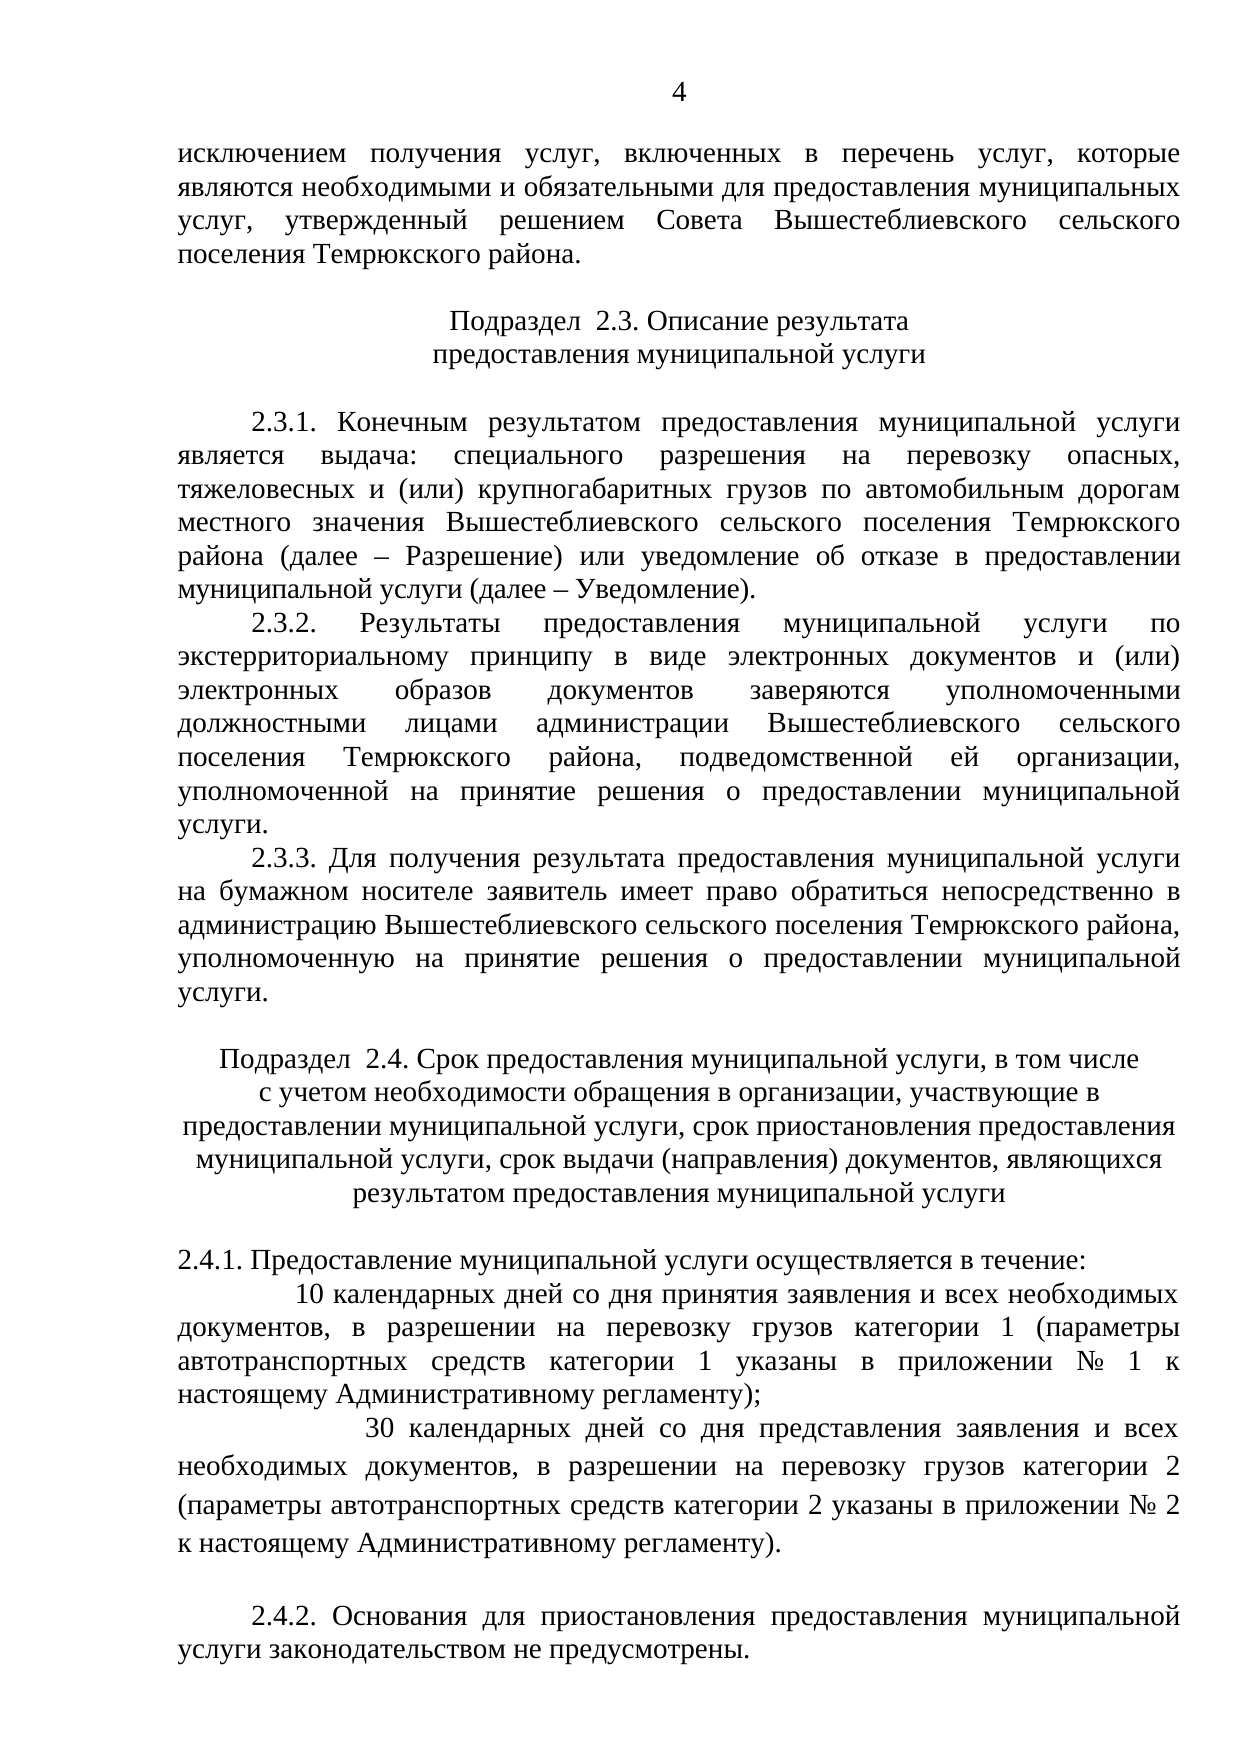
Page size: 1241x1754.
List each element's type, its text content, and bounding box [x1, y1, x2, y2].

text 2.4.1. Предоставление муниципальной услуги осуществляется в течение: [177, 1242, 1181, 1276]
text Подраздел 2.3. Описание результата [177, 303, 1181, 337]
text 10 календарных дней со дня принятия заявления и всех необходимых документов, в разрешении на перевозку грузов категории 1 (параметры автотранспортных средств категории 1 указаны в приложении № 1 к настоящему Административному регламенту); [177, 1276, 1181, 1410]
text с учетом необходимости обращения в организации, участвующие в предоставлении муниципальной услуги, срок приостановления предоставления муниципальной услуги, срок выдачи (направления) документов, являющихся результатом предоставления муниципальной услуги [177, 1074, 1181, 1209]
text 2.3.2. Результаты предоставления муниципальной услуги по экстерриториальному принципу в виде электронных документов и (или) электронных образов документов заверяются уполномоченными должностными лицами администрации Вышестеблиевского сельского поселения Темрюкского района, подведомственной ей организации, уполномоченной на принятие решения о предоставлении муниципальной услуги. [177, 605, 1181, 840]
text 30 календарных дней со дня представления заявления и всех необходимых документов, в разрешении на перевозку грузов категории 2 (параметры автотранспортных средств категории 2 указаны в приложении № 2 к настоящему Административному регламенту). [177, 1410, 1181, 1559]
text Подраздел 2.4. Срок предоставления муниципальной услуги, в том числе [177, 1041, 1181, 1074]
text 2.4.2. Основания для приостановления предоставления муниципальной услуги законодательством не предусмотрены. [177, 1598, 1181, 1665]
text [177, 135, 1181, 269]
text предоставления муниципальной услуги [177, 337, 1181, 370]
text 2.3.3. Для получения результата предоставления муниципальной услуги на бумажном носителе заявитель имеет право обратиться непосредственно в администрацию Вышестеблиевского сельского поселения Темрюкского района, уполномоченную на принятие решения о предоставлении муниципальной услуги. [177, 840, 1181, 1007]
text 2.3.1. Конечным результатом предоставления муниципальной услуги является выдача: специального разрешения на перевозку опасных, тяжеловесных и (или) крупногабаритных грузов по автомобильным дорогам местного значения Вышестеблиевского сельского поселения Темрюкского района (далее – Разрешение) или уведомление об отказе в предоставлении муниципальной услуги (далее – Уведомление). [177, 404, 1181, 605]
